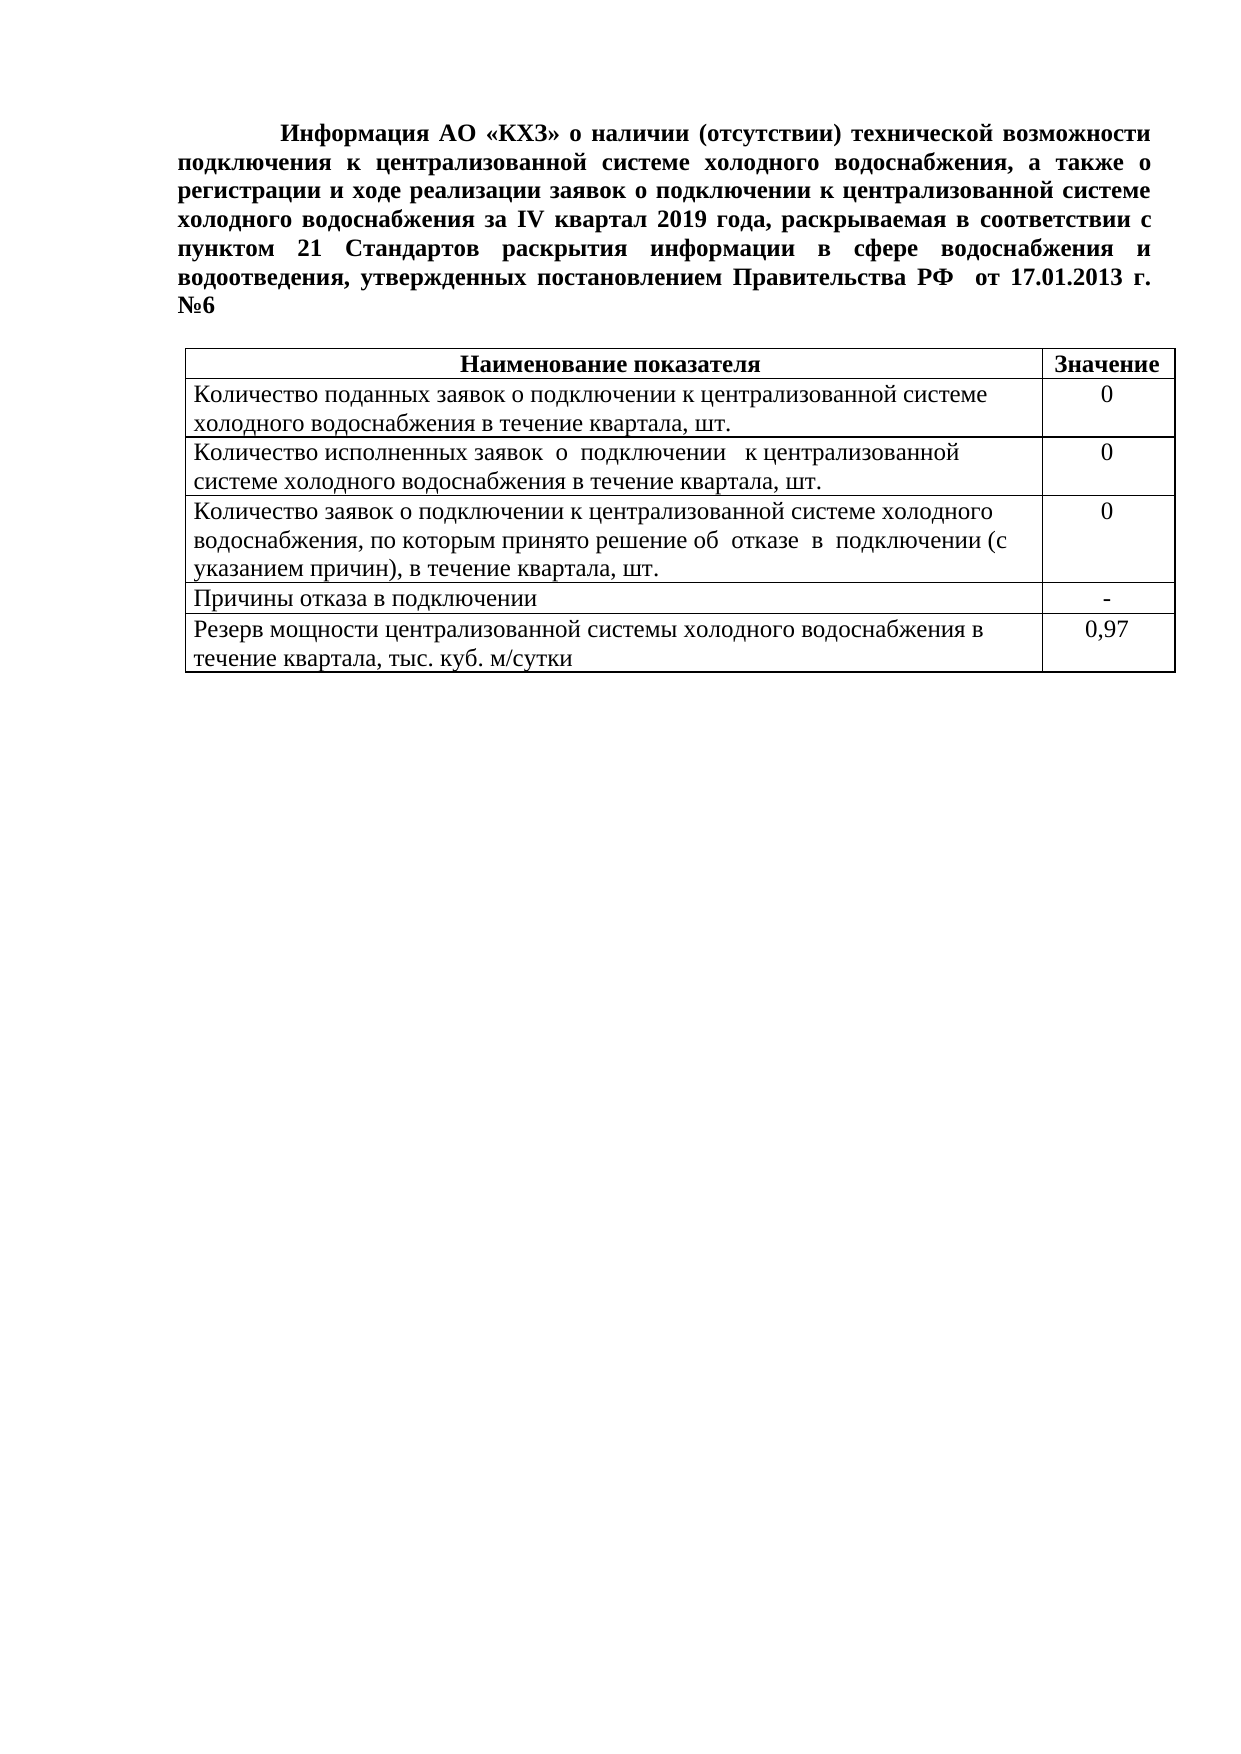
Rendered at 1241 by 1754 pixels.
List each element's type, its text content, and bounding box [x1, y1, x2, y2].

table_cell 0,97 [1043, 614, 1174, 671]
table_header Значение [1043, 349, 1174, 378]
table_cell - [1043, 583, 1174, 613]
table_cell Причины отказа в подключении [186, 583, 1042, 613]
table_cell 0 [1043, 379, 1174, 436]
table_header Наименование показателя [186, 349, 1042, 378]
table_cell Количество заявок о подключении к централизованной системе холодного водоснабжения, по которым принято решение об отказе в подключении (с указанием причин), в течение квартала, шт. [186, 496, 1042, 582]
table_cell Количество поданных заявок о подключении к централизованной системе холодного водоснабжения в течение квартала, шт. [186, 379, 1042, 436]
table_cell Резерв мощности централизованной системы холодного водоснабжения в течение квартала, тыс. куб. м/сутки [186, 614, 1042, 671]
table_cell 0 [1043, 496, 1174, 582]
table_cell Количество исполненных заявок о подключении к централизованной системе холодного водоснабжения в течение квартала, шт. [186, 438, 1042, 495]
table_cell 0 [1043, 438, 1174, 495]
text Информация АО «КХЗ» о наличии (отсутствии) технической возможности подключения к централизованной системе холодного водоснабжения, а также о регистрации и ходе реализации заявок о подключении к централизованной системе холодного водоснабжения за IV квартал 2019 года, раскрываемая в соответствии с пунктом 21 Стандартов раскрытия информации в сфере водоснабжения и водоотведения, утвержденных постановлением Правительства РФ от 17.01.2013 г. №6 [177, 118, 1152, 319]
